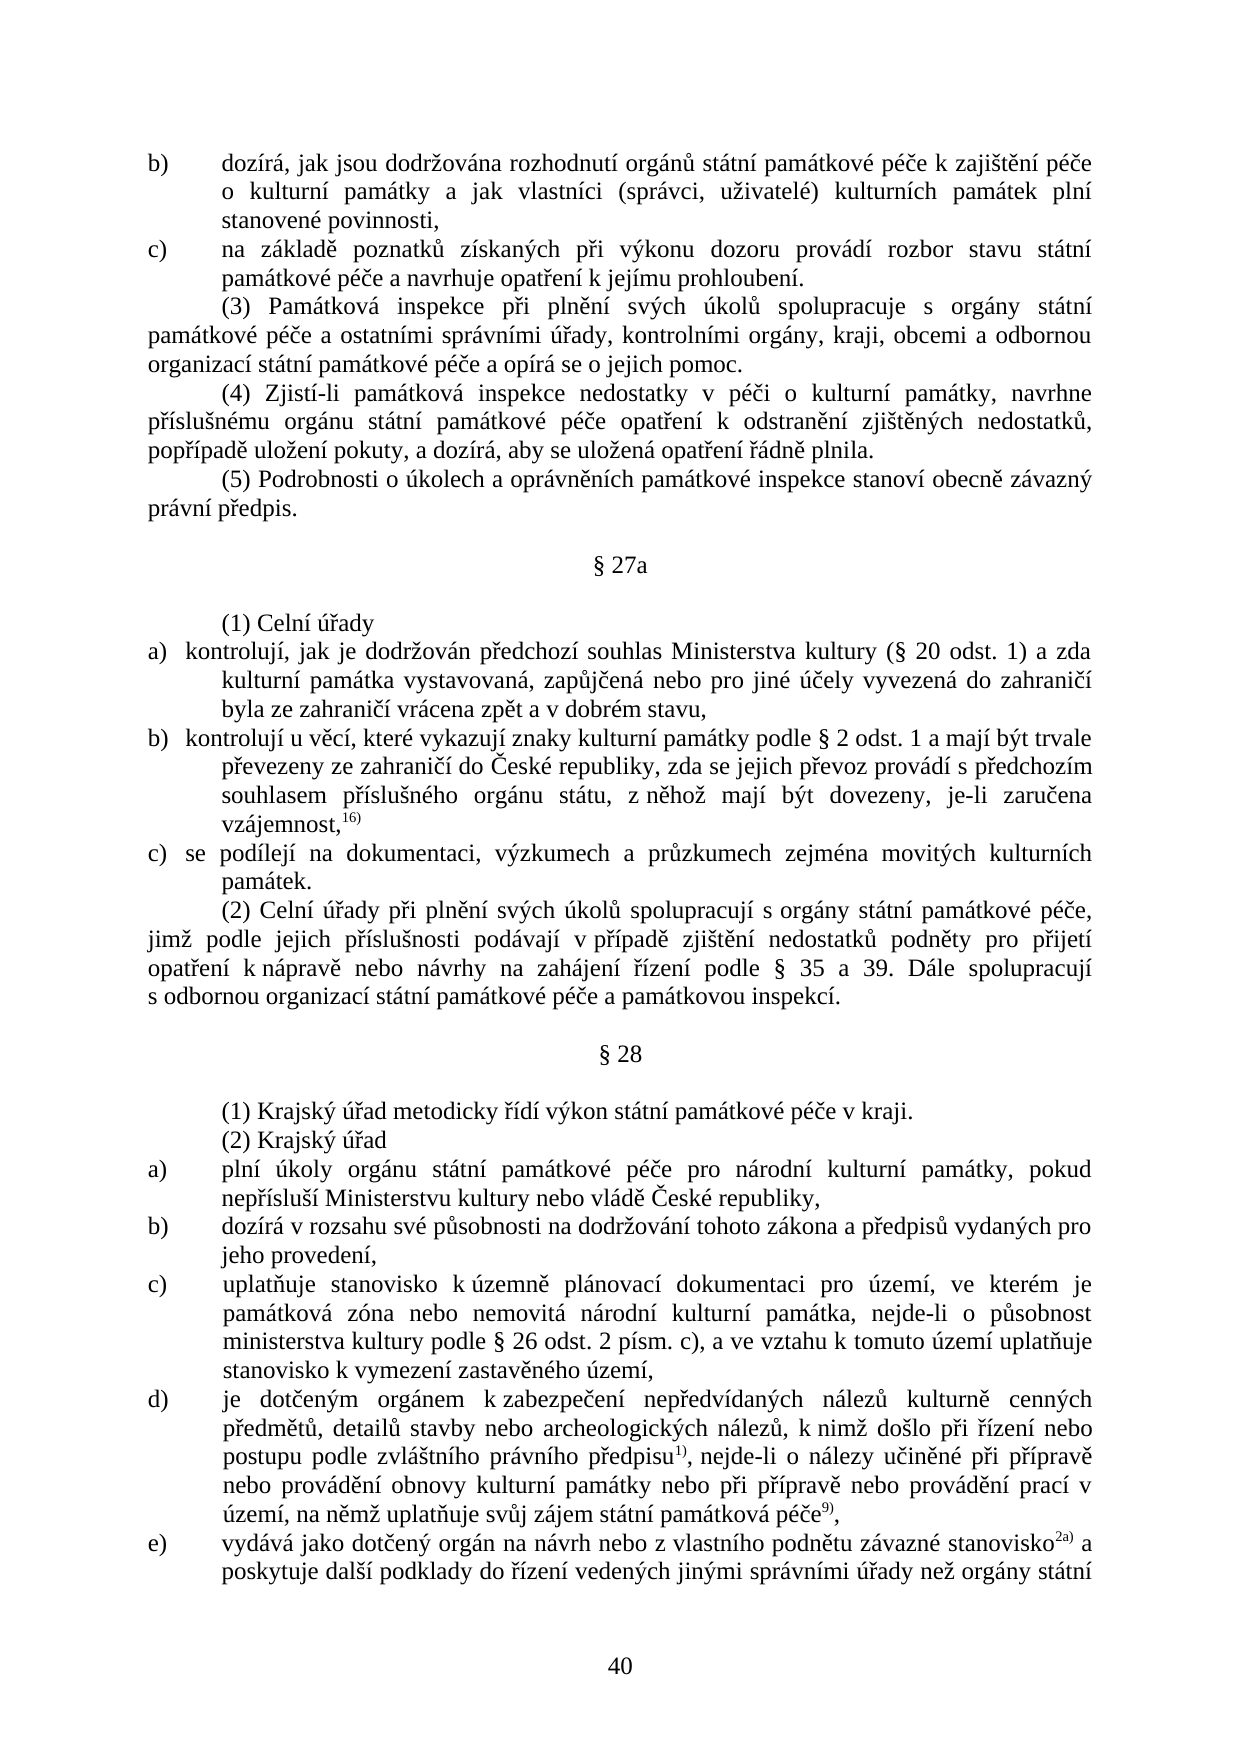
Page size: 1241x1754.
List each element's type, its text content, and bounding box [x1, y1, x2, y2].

text (2) Celní úřady při plnění svých úkolů spolupracují s orgány státní památkové péče, jimž podle jejich příslušnosti podávají v případě zjištění nedostatků podněty pro přijetí opatření k nápravě nebo návrhy na zahájení řízení podle § 39. Dále spolupracují s odbornou organizací státní památkové péče a památkovou inspekcí. [148, 895, 1093, 1010]
text (2) Krajský úřad [148, 1125, 1093, 1154]
text a) plní úkoly orgánu státní památkové péče pro národní kulturní památky, pokud nepřísluší Ministerstvu kultury nebo vládě České republiky, [148, 1154, 1093, 1211]
text (1) Krajský úřad metodicky řídí výkon státní památkové péče v kraji. [148, 1096, 1093, 1125]
list b) kontrolují u věcí, které vykazují znaky kulturní památky podle § 2 odst. mají být trvale převezeny ze zahraničí do České republiky, zda se jejich převoz provádí s předchozím souhlasem příslušného orgánu státu, z něhož mají být dovezeny, je-li zaručena vzájemnost,16) [148, 723, 1093, 838]
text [148, 1528, 1093, 1585]
text (5) Podrobnosti o úkolech a oprávněních památkové inspekce stanoví obecně závazný právní předpis. [148, 464, 1093, 521]
text § 27a [148, 550, 1093, 579]
text c) na základě poznatků získaných při výkonu dozoru provádí rozbor stavu státní památkové péče a navrhuje opatření k jejímu prohloubení. [148, 234, 1093, 291]
text § 28 [148, 1039, 1093, 1068]
text (4) Zjistí-li památková inspekce nedostatky v péči o kulturní památky, navrhne příslušnému orgánu státní památkové péče opatření k odstranění zjištěných nedostatků, popřípadě uložení pokuty, a dozírá, aby se uložená opatření řádně plnila. [148, 378, 1093, 464]
text c) uplatňuje stanovisko k územně plánovací dokumentaci pro území, ve kterém je památková zóna nebo nemovitá národní kulturní památka, nejde-li o působnost ministerstva kultury podle § 26 odst. 2 písm. c), a ve vztahu k tomuto území uplatňuje stanovisko k vymezení zastavěného území, [148, 1269, 1093, 1384]
list c) se podílejí na dokumentaci, výzkumech a průzkumech zejména movitých kulturních památek. [148, 838, 1093, 895]
text b) dozírá, jak jsou dodržována rozhodnutí orgánů státní památkové péče k zajištění péče o kulturní památky a jak vlastníci (správci, uživatelé) kulturních památek plní stanovené povinnosti, [148, 148, 1093, 234]
text (3) Památková inspekce při plnění svých úkolů spolupracuje s orgány státní památkové péče a ostatními správními úřady, kontrolními orgány, kraji, obcemi a odbornou organizací státní památkové péče a opírá se o jejich pomoc. [148, 291, 1093, 378]
text (1) Celní úřady [148, 608, 1093, 636]
text b) dozírá v rozsahu své působnosti na dodržování tohoto zákona a předpisů vydaných pro jeho provedení, [148, 1211, 1093, 1269]
list a) kontrolují, jak je dodržován předchozí souhlas Ministerstva kultury (§ 20 odst. 1) a zda kulturní památka vystavovaná, zapůjčená nebo pro jiné účely vyvezená do zahraničí byla ze zahraničí vrácena zpět a v dobrém stavu, [148, 636, 1093, 723]
text d) je dotčeným orgánem k zabezpečení nepředvídaných nálezů kulturně cenných předmětů, detailů stavby nebo archeologických nálezů, k nimž došlo při řízení nebo postupu podle zvláštního právního předpisu1), nejde-li o nálezy učiněné při přípravě nebo provádění obnovy kulturní památky nebo při přípravě nebo provádění prací v území, na němž uplatňuje svůj zájem státní památková péče9), [148, 1384, 1093, 1528]
